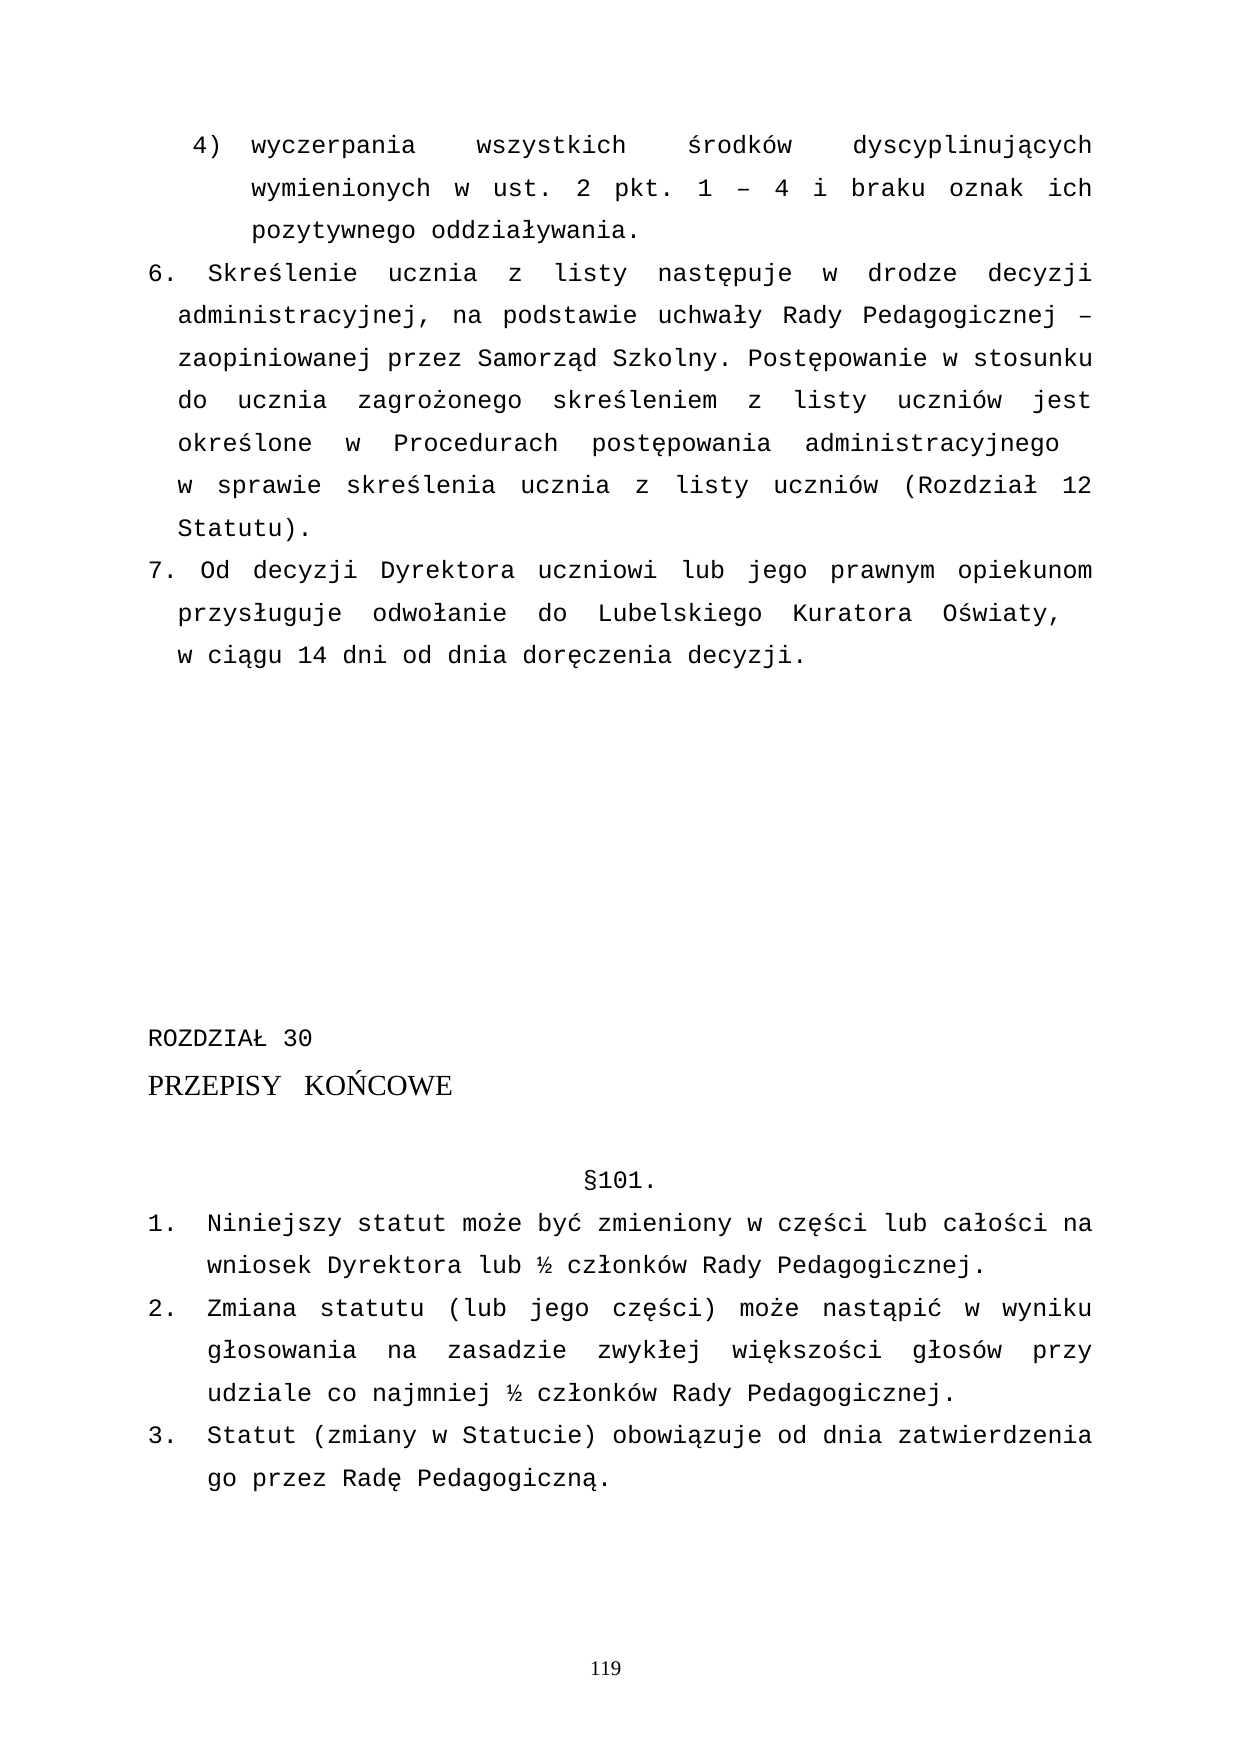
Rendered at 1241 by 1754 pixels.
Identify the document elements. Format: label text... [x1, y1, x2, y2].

text 6. Skreślenie ucznia z listy następuje w drodze decyzji administracyjnej, na podstawie uchwały Rady Pedagogicznej – zaopiniowanej przez Samorząd Szkolny. Postępowanie w stosunku do ucznia zagrożonego skreśleniem z listy uczniów jest określone w Procedurach postępowania administracyjnego w sprawie skreślenia ucznia z listy uczniów (Rozdział 12 Statutu). [148, 260, 1093, 544]
text 7. Od decyzji Dyrektora uczniowi lub jego prawnym opiekunom przysługuje odwołanie do Lubelskiego Kuratora Oświaty, w ciągu 14 dni od dnia doręczenia decyzji. [148, 558, 1093, 671]
list wyczerpania wszystkich środków dyscyplinujących wymienionych w ust. 2 pkt. 1 – 4 i braku oznak ich pozytywnego oddziaływania. [192, 133, 1093, 246]
text ROZDZIAŁ 30 [148, 1025, 1093, 1054]
text PRZEPISY KOŃCOWE [148, 1068, 1093, 1101]
list Niniejszy statut może być zmieniony w części lub całości na wniosek Dyrektora lub ½ członków Rady Pedagogicznej. [148, 1210, 1093, 1281]
text §101. [148, 1168, 1093, 1196]
list Statut (zmiany w Statucie) obowiązuje od dnia zatwierdzenia go przez Radę Pedagogiczną. [148, 1423, 1093, 1493]
list Zmiana statutu (lub jego części) może nastąpić w wyniku głosowania na zasadzie zwykłej większości głosów przy udziale co najmniej ½ członków Rady Pedagogicznej. [148, 1295, 1093, 1408]
